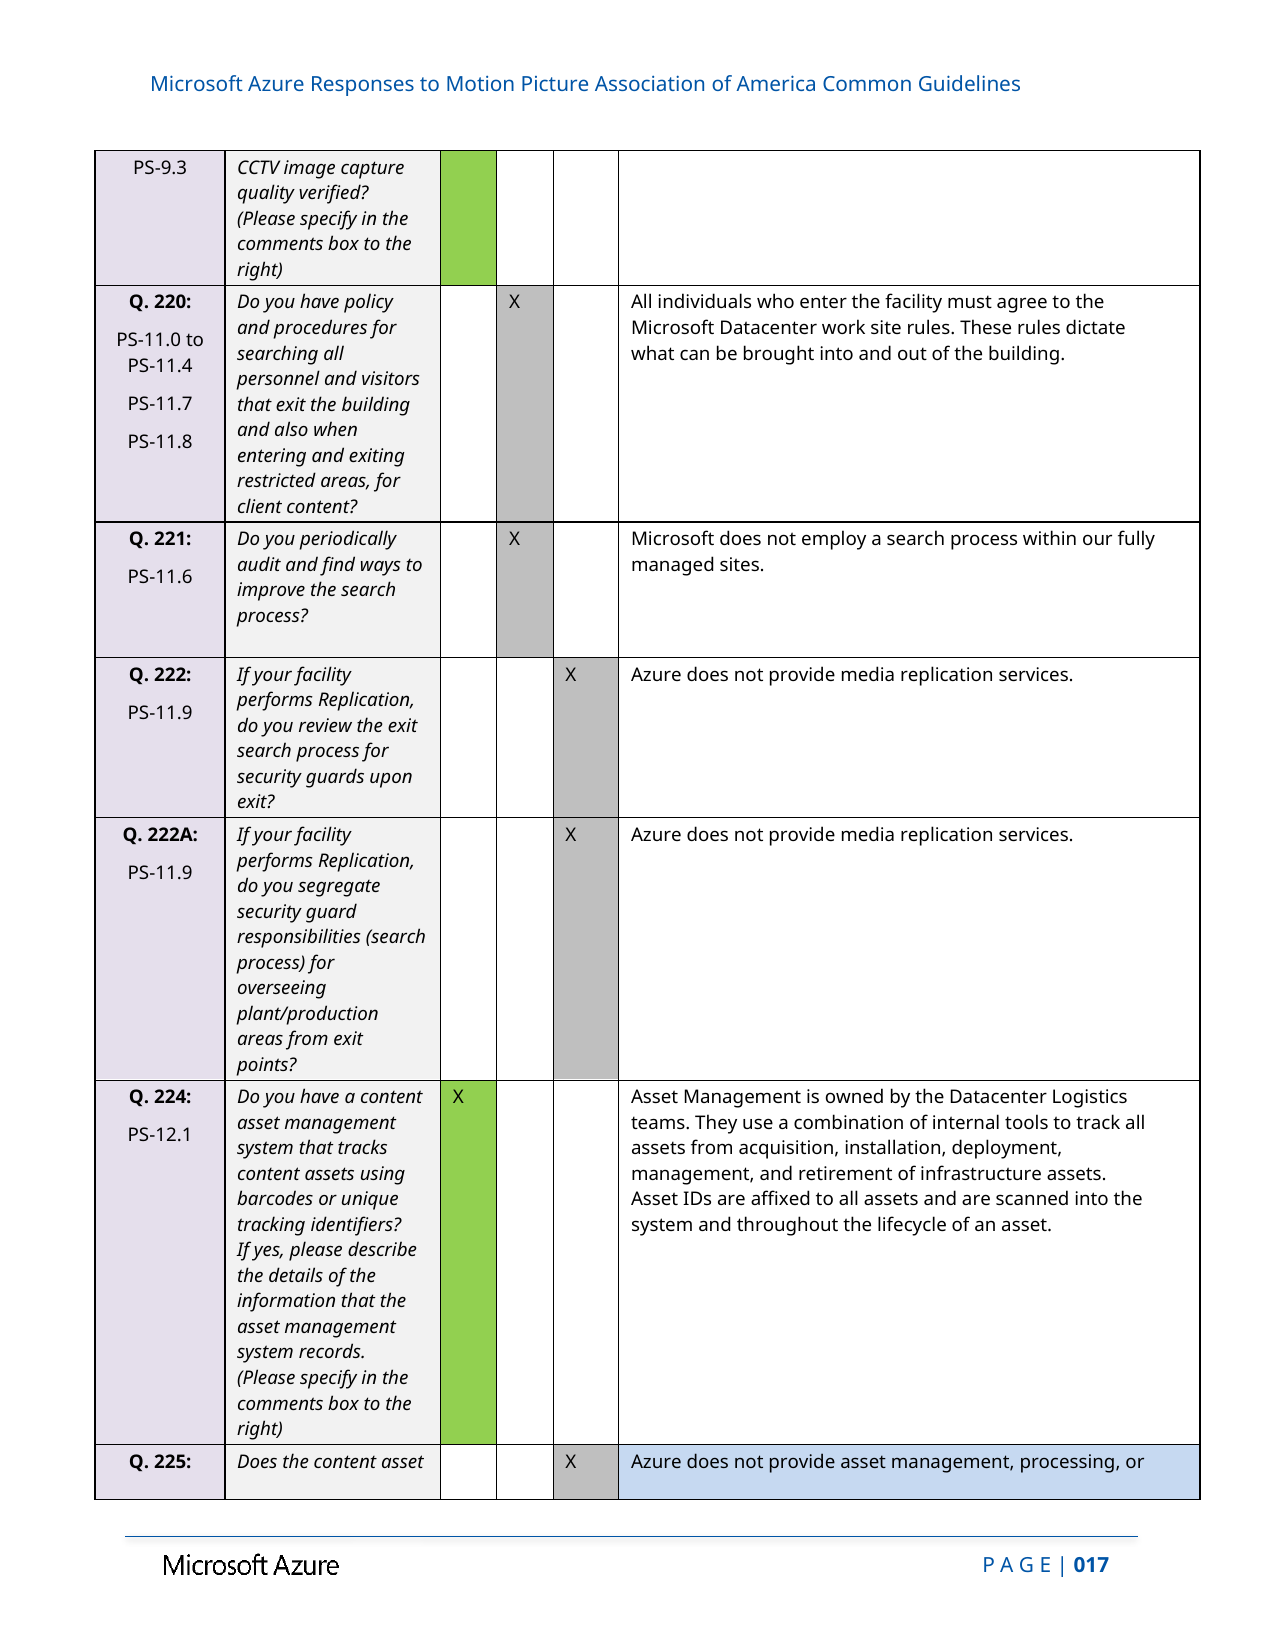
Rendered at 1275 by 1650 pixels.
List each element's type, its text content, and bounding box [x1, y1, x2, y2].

table_cell Azure does not provide media replication services. [619, 658, 1199, 817]
table_cell Q. 219A: PS-9.3 [96, 151, 224, 285]
table_cell Microsoft does not employ a search process within our fully managed sites. [619, 523, 1199, 657]
table_cell X [497, 286, 553, 521]
table_cell [441, 1445, 496, 1499]
table_cell [497, 658, 553, 817]
table_cell [554, 151, 618, 285]
table_cell [497, 1081, 553, 1444]
table_cell Do you have a content asset management system that tracks content assets using barcodes or unique tracking identifiers? If yes, please describe the details of the information that the asset management system records. (Please specify in the comments box to the right) [226, 1081, 440, 1444]
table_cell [226, 1445, 440, 1499]
table_cell If your facility performs Replication, do you segregate security guard responsibilities (search process) for overseeing plant/production areas from exit points? [226, 818, 440, 1079]
table_cell [441, 658, 496, 817]
table_cell [554, 1081, 618, 1444]
table_cell X [441, 151, 496, 285]
table_cell Q. 222A: PS-11.9 [96, 818, 224, 1079]
table_cell If your facility performs Replication, do you review the exit search process for security guards upon exit? [226, 658, 440, 817]
table_cell [441, 286, 496, 521]
table_cell Azure does not provide media replication services. [619, 818, 1199, 1079]
table_cell X [554, 1445, 618, 1499]
table_cell X [554, 658, 618, 817]
table_cell [497, 818, 553, 1079]
table_cell [497, 151, 553, 285]
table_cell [619, 1445, 1199, 1499]
table_cell Do you have policy and procedures for searching all personnel and visitors that exit the building and also when entering and exiting restricted areas, for client content? [226, 286, 440, 521]
table_cell X [497, 523, 553, 657]
table_cell [441, 523, 496, 657]
table_cell Do you periodically audit and find ways to improve the search process? [226, 523, 440, 657]
table_cell Q. 221: PS-11.6 [96, 523, 224, 657]
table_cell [96, 1445, 224, 1499]
table_cell [554, 523, 618, 657]
table_cell X [554, 818, 618, 1079]
table_cell Asset Management is owned by the Datacenter Logistics teams. They use a combination of internal tools to track all assets from acquisition, installation, deployment, management, and retirement of infrastructure assets. Asset IDs are affixed to all assets and are scanned into the system and throughout the lifecycle of an asset. [619, 1081, 1199, 1444]
table_cell [497, 1445, 553, 1499]
table_cell Q. 220: PS-11.0 to PS-11.4 PS-11.7 PS-11.8 [96, 286, 224, 521]
table_cell Q. 224: PS-12.1 [96, 1081, 224, 1444]
table_cell All individuals who enter the facility must agree to the Microsoft Datacenter work site rules. These rules dictate what can be brought into and out of the building. [619, 286, 1199, 521]
picture [150, 1541, 352, 1588]
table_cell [226, 151, 440, 285]
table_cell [619, 151, 1199, 285]
table_cell Q. 222: PS-11.9 [96, 658, 224, 817]
table_cell [441, 818, 496, 1079]
table_cell [554, 286, 618, 521]
table_cell X [441, 1081, 496, 1444]
